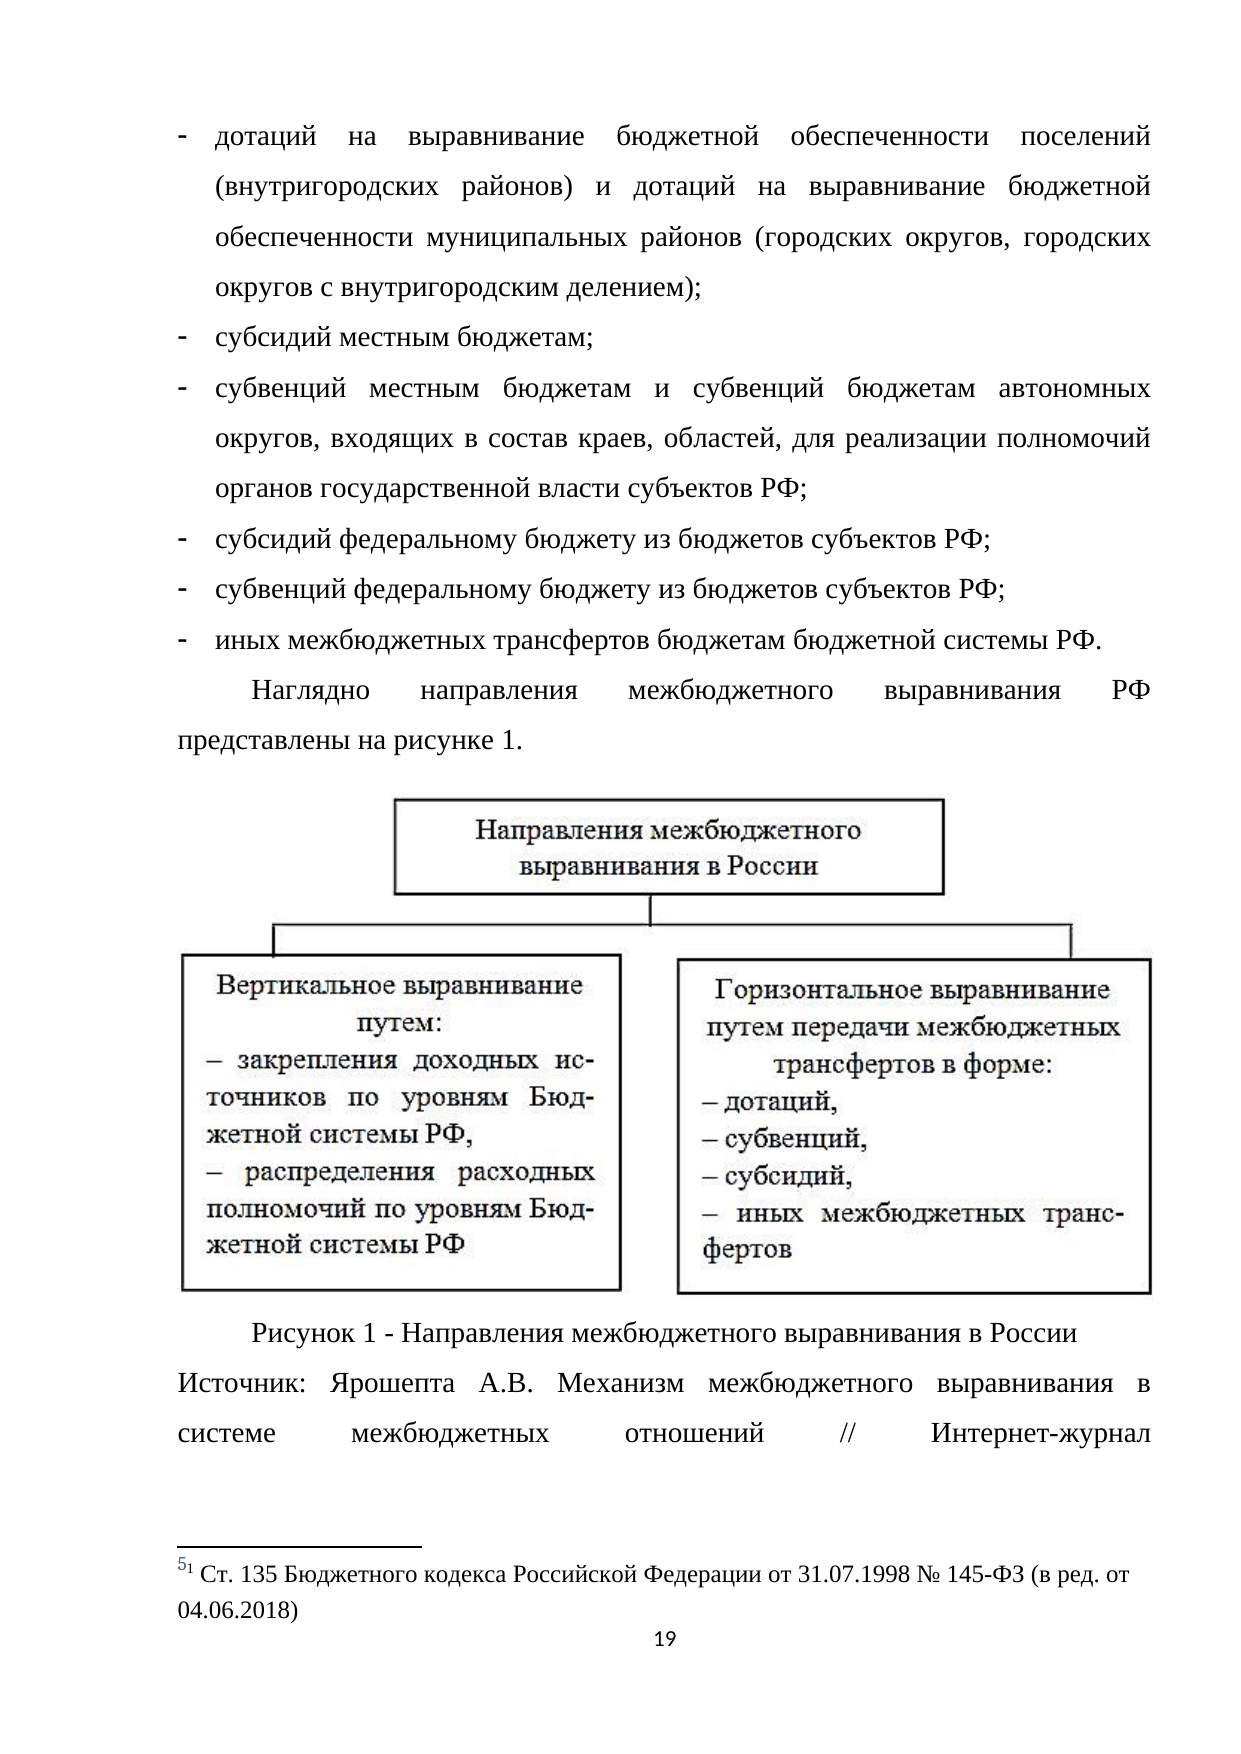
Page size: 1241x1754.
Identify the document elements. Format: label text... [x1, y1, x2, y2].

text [177, 1365, 1152, 1449]
list субвенций местным бюджетам и субвенций бюджетам автономных округов, входящих в состав краев, областей, для реализации полномочий органов государственной власти субъектов РФ; [177, 370, 1152, 504]
text Рисунок 1 - Направления межбюджетного выравнивания в России [177, 1315, 1152, 1348]
list субсидий федеральному бюджету из бюджетов субъектов РФ; [177, 521, 1152, 554]
list субсидий местным бюджетам; [177, 319, 1152, 353]
list субвенций федеральному бюджету из бюджетов субъектов РФ; [177, 571, 1152, 605]
list дотаций на выравнивание бюджетной обеспеченности поселений (внутригородских районов) и дотаций на выравнивание бюджетной обеспеченности муниципальных районов (городских округов, городских округов с внутригородским делением); [177, 118, 1152, 303]
list иных межбюджетных трансфертов бюджетам бюджетной системы РФ. [177, 622, 1152, 655]
picture [177, 793, 1161, 1301]
text Наглядно направления межбюджетного выравнивания РФ представлены на рисунке 1. [177, 672, 1152, 756]
